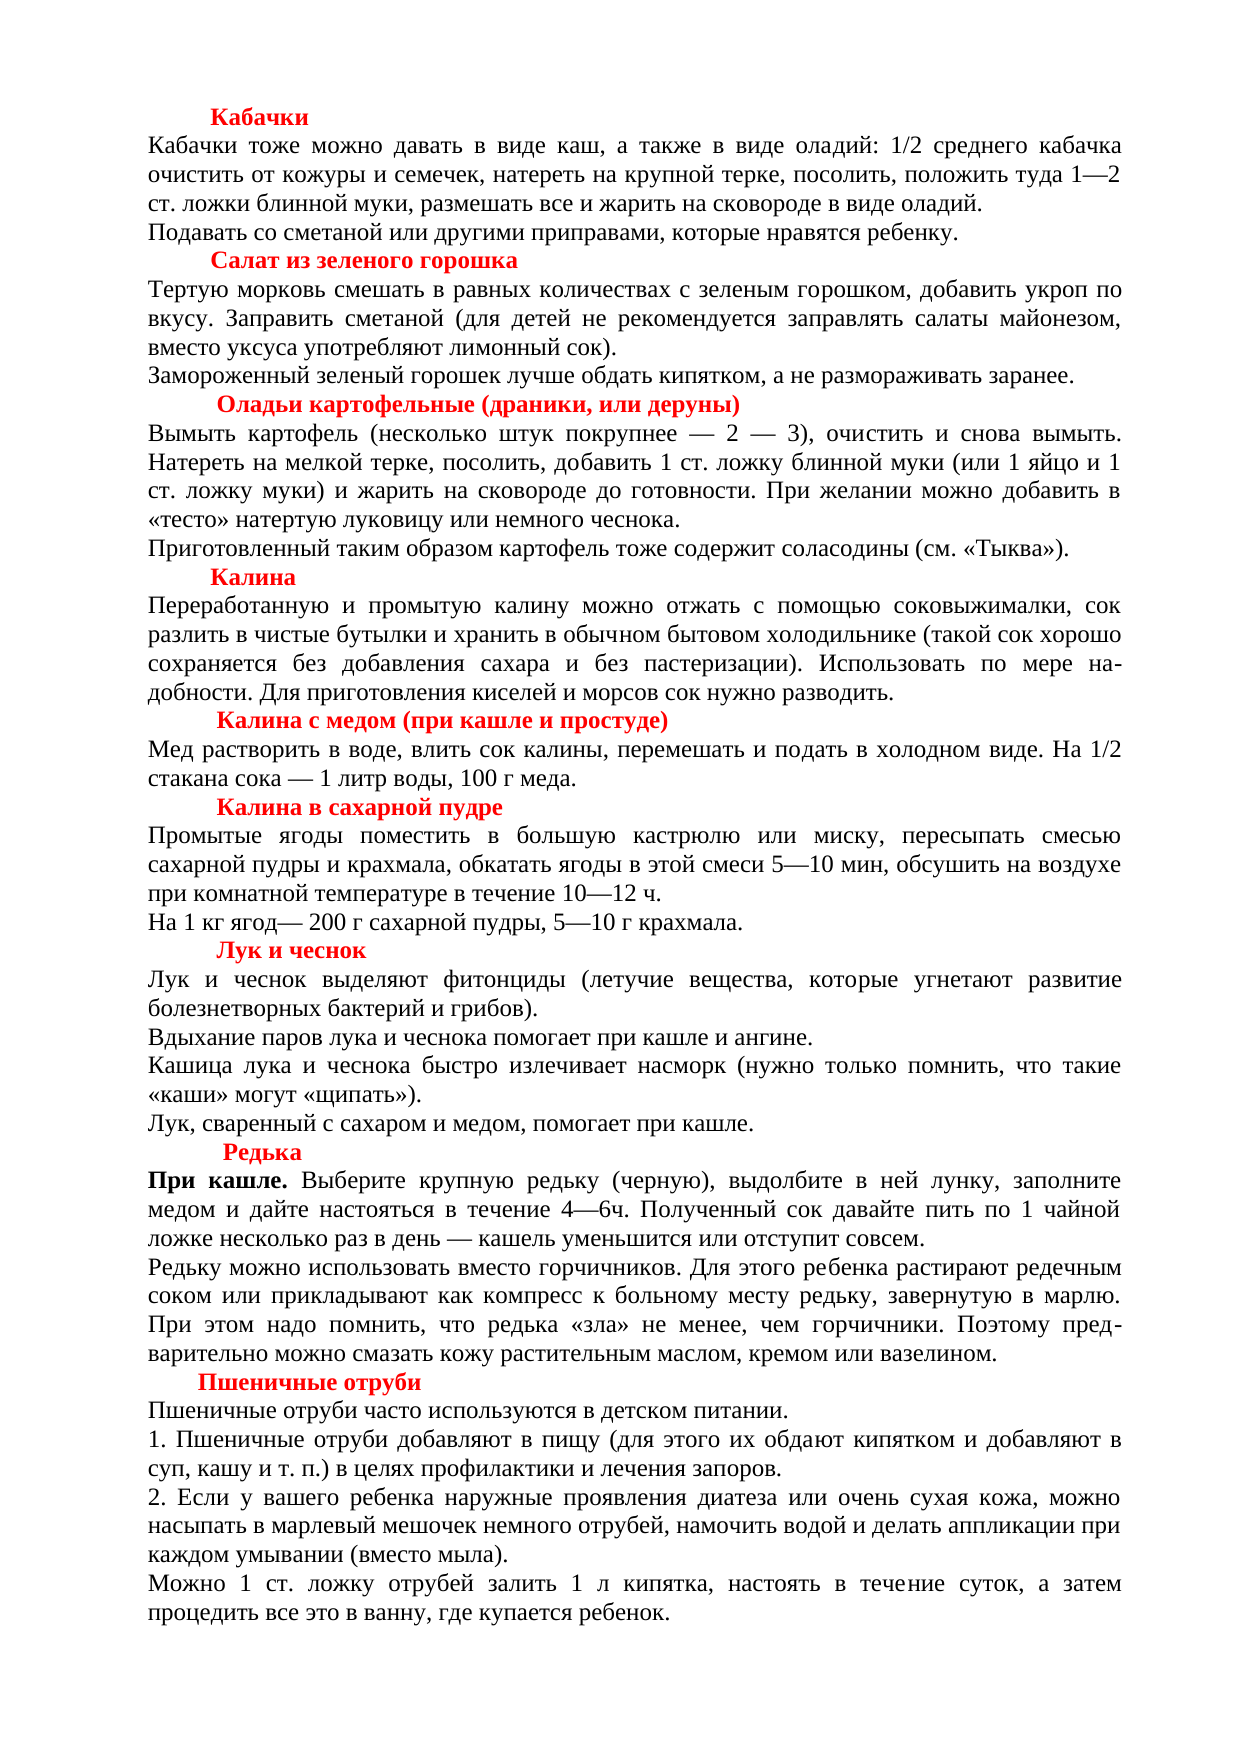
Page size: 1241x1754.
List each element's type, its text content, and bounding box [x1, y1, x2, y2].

text Редьку можно использовать вместо горчичников. Для этого ребенка растирают редечным соком или прикладывают как компресс к больному месту редьку, завернутую в марлю. При этом надо помнить, что редька «зла» не менее, чем горчичники. Поэтому предварительно можно смазать кожу растительным маслом, кремом или вазелином. [148, 1252, 1122, 1367]
text Замороженный зеленый горошек лучше обдать кипятком, а не размораживать заранее. [148, 361, 1122, 389]
text Редька [148, 1137, 1122, 1166]
text Мед растворить в воде, влить сок калины, перемешать и подать в холодном виде. На 1/2 стакана сока — 1 литр воды, 100 г меда. [148, 734, 1122, 792]
text Вымыть картофель (несколько штук покрупнее — 2 — 3), очистить и снова вымыть. Натереть на мелкой терке, посолить, добавить 1 ст. ложку блинной муки (или 1 яйцо и 1 ст. ложку муки) и жарить на сковороде до готовности. При желании можно добавить в «тесто» натертую луковицу или немного чеснока. [148, 418, 1122, 533]
text Кашица лука и чеснока быстро излечивает насморк (нужно только помнить, что такие «каши» могут «щипать»). [148, 1051, 1122, 1108]
text Переработанную и промытую калину можно отжать с помощью соковыжималки, сок разлить в чистые бутылки и хранить в обычном бытовом холодильнике (такой сок хорошо сохраняется без добавления сахара и без пастеризации). Использовать по мере надобности. Для приготовления киселей и морсов сок нужно разводить. [148, 591, 1122, 706]
text Салат из зеленого горошка [148, 246, 1122, 274]
text Пшеничные отруби [148, 1367, 1122, 1396]
text Лук, сваренный с сахаром и медом, помогает при кашле. [148, 1108, 1122, 1137]
text Можно 1 ст. ложку отрубей залить 1 л кипятка, настоять в течение суток, а затем процедить все это в ванну, где купается ребенок. [148, 1568, 1122, 1626]
text Пшеничные отруби часто используются в детском питании. [148, 1396, 1122, 1424]
text Подавать со сметаной или другими приправами, которые нравятся ребенку. [148, 217, 1122, 246]
text Промытые ягоды поместить в большую кастрюлю или миску, пересыпать смесью сахарной пудры и крахмала, обкатать ягоды в этой смеси 5—10 мин, обсушить на воздухе при комнатной температуре в течение 10—12 ч. [148, 821, 1122, 907]
text Кабачки тоже можно давать в виде каш, а также в виде оладий: 1/2 среднего кабачка очистить от кожуры и семечек, натереть на крупной терке, посолить, положить туда 1—2 ст. ложки блинной муки, размешать все и жарить на сковороде в виде оладий. [148, 131, 1122, 217]
text Калина в сахарной пудре [148, 792, 1122, 821]
text Тертую морковь смешать в равных количествах с зеленым горошком, добавить укроп по вкусу. Заправить сметаной (для детей не рекомендуется заправлять салаты майонезом, вместо уксуса употребляют лимонный сок). [148, 274, 1122, 361]
text Лук и чеснок выделяют фитонциды (летучие вещества, которые угнетают развитие болезнетворных бактерий и грибов). [148, 964, 1122, 1022]
text Приготовленный таким образом картофель тоже содержит соласодины (см. «Тыква»). [148, 533, 1122, 562]
text Вдыхание паров лука и чеснока помогает при кашле и ангине. [148, 1022, 1122, 1051]
text Оладьи картофельные (драники, или деруны) [148, 389, 1122, 418]
text Калина [148, 562, 1122, 591]
text 2. Если у вашего ребенка наружные проявления диатеза или очень сухая кожа, можно насыпать в марлевый мешочек немного отрубей, намочить водой и делать аппликации при каждом умывании (вместо мыла). [148, 1482, 1122, 1568]
text Кабачки [148, 102, 1122, 131]
text Лук и чеснок [148, 936, 1122, 964]
text Калина с медом (при кашле и простуде) [148, 706, 1122, 734]
text При кашле. Выберите крупную редьку (черную), выдолбите в ней лунку, заполните медом и дайте настояться в течение 4—6ч. Полученный сок давайте пить по 1 чайной ложке несколько раз в день — кашель уменьшится или отступит совсем. [148, 1166, 1122, 1252]
text 1. Пшеничные отруби добавляют в пищу (для этого их обдают кипятком и добавляют в суп, кашу и т. п.) в целях профилактики и лечения запоров. [148, 1424, 1122, 1482]
text На 1 кг ягод— 200 г сахарной пудры, 5—10 г крахмала. [148, 907, 1122, 936]
